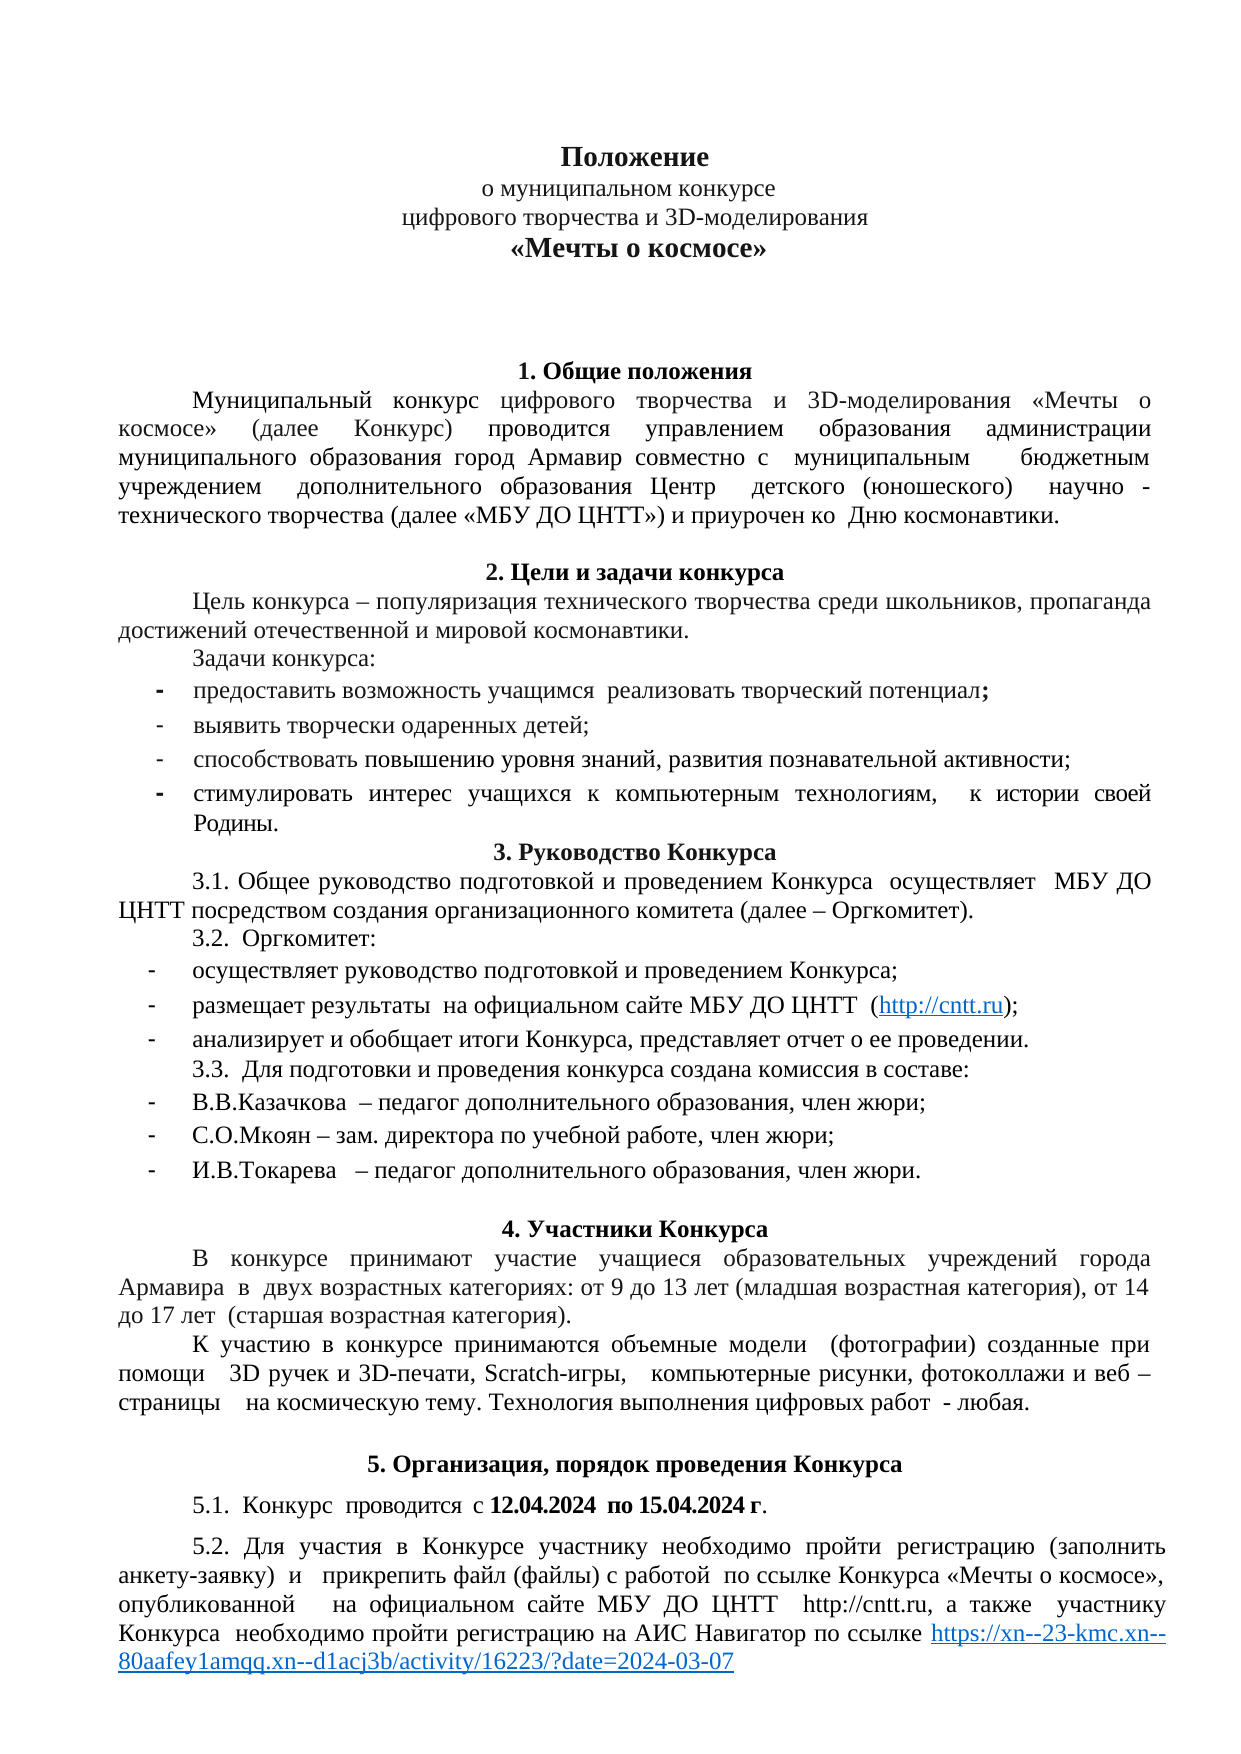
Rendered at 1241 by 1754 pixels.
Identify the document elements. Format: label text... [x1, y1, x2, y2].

list стимулировать интерес учащихся к компьютерным технологиям, к истории своей Родины. [156, 774, 1152, 837]
list С.О.Мкоян – зам. директора по учебной работе, член жюри; [148, 1117, 1152, 1151]
list анализирует и обобщает итоги Конкурса, представляет отчет о ее проведении. [148, 1020, 1152, 1054]
list предоставить возможность учащимся реализовать творческий потенциал; [156, 672, 1152, 706]
text 3.3. Для подготовки и проведения конкурса создана комиссия в составе: [118, 1054, 1152, 1083]
list способствовать повышению уровня знаний, развития познавательной активности; [156, 740, 1152, 774]
list осуществляет руководство подготовкой и проведением Конкурса; [148, 952, 1152, 986]
text Задачи конкурса: [118, 643, 1152, 672]
text 5.1. Конкурс проводится с 12.04.2024 по 15.04.2024 г. [118, 1490, 1166, 1519]
text В конкурсе принимают участие учащиеся образовательных учреждений города Армавира в двух возрастных категориях: от 9 до 13 лет (младшая возрастная категория), от 14 до 17 лет (старшая возрастная категория). [118, 1243, 1152, 1329]
text Цель конкурса – популяризация технического творчества среди школьников, пропаганда достижений отечественной и мировой космонавтики. [118, 586, 1152, 643]
text 3.1. Общее руководство подготовкой и проведением Конкурса осуществляет МБУ ДО ЦНТТ посредством создания организационного комитета (далее – Оргкомитет). [118, 866, 1152, 923]
text 3. Руководство Конкурса [118, 837, 1152, 866]
text Положение о муниципальном конкурсе цифрового творчества и 3D-моделирования «Мечты о космосе» [118, 139, 1152, 264]
text 5.2. Для участия в Конкурсе участнику необходимо пройти регистрацию (заполнить анкету-заявку) и прикрепить файл (файлы) с работой по ссылке Конкурса «Мечты о космосе», опубликованной на официальном сайте МБУ ДО ЦНТТ http://cntt.ru, а также участнику Конкурса необходимо пройти регистрацию на АИС Навигатор по ссылке https://xn--23-kmc.xn--80aafey1amqq.xn--d1acj3b/activity/16223/?date=2024-03-07 [118, 1531, 1166, 1675]
text Муниципальный конкурс цифрового творчества и 3D-моделирования «Мечты о космосе» (далее Конкурс) проводится управлением образования администрации муниципального образования город Армавир совместно с муниципальным бюджетным учреждением дополнительного образования Центр детского (юношеского) научно - технического творчества (далее «МБУ ДО ЦНТТ») и приурочен ко Дню космонавтики. [118, 385, 1152, 528]
text 1. Общие положения [118, 356, 1152, 385]
text 4. Участники Конкурса [118, 1214, 1152, 1243]
list размещает результаты на официальном сайте МБУ ДО ЦНТТ (http://cntt.ru); [148, 986, 1152, 1020]
list В.В.Казачкова – педагог дополнительного образования, член жюри; [148, 1083, 1152, 1117]
text 2. Цели и задачи конкурса [118, 557, 1152, 586]
text К участию в конкурсе принимаются объемные модели (фотографии) созданные при помощи 3D ручек и 3D-печати, Scratch-игры, компьютерные рисунки, фотоколлажи и веб – страницы на космическую тему. Технология выполнения цифровых работ - любая. [118, 1329, 1152, 1415]
text 3.2. Оргкомитет: [118, 923, 1152, 952]
text 5. Организация, порядок проведения Конкурса [118, 1449, 1152, 1478]
list И.В.Токарева – педагог дополнительного образования, член жюри. [148, 1151, 1152, 1185]
list выявить творчески одаренных детей; [156, 706, 1152, 740]
